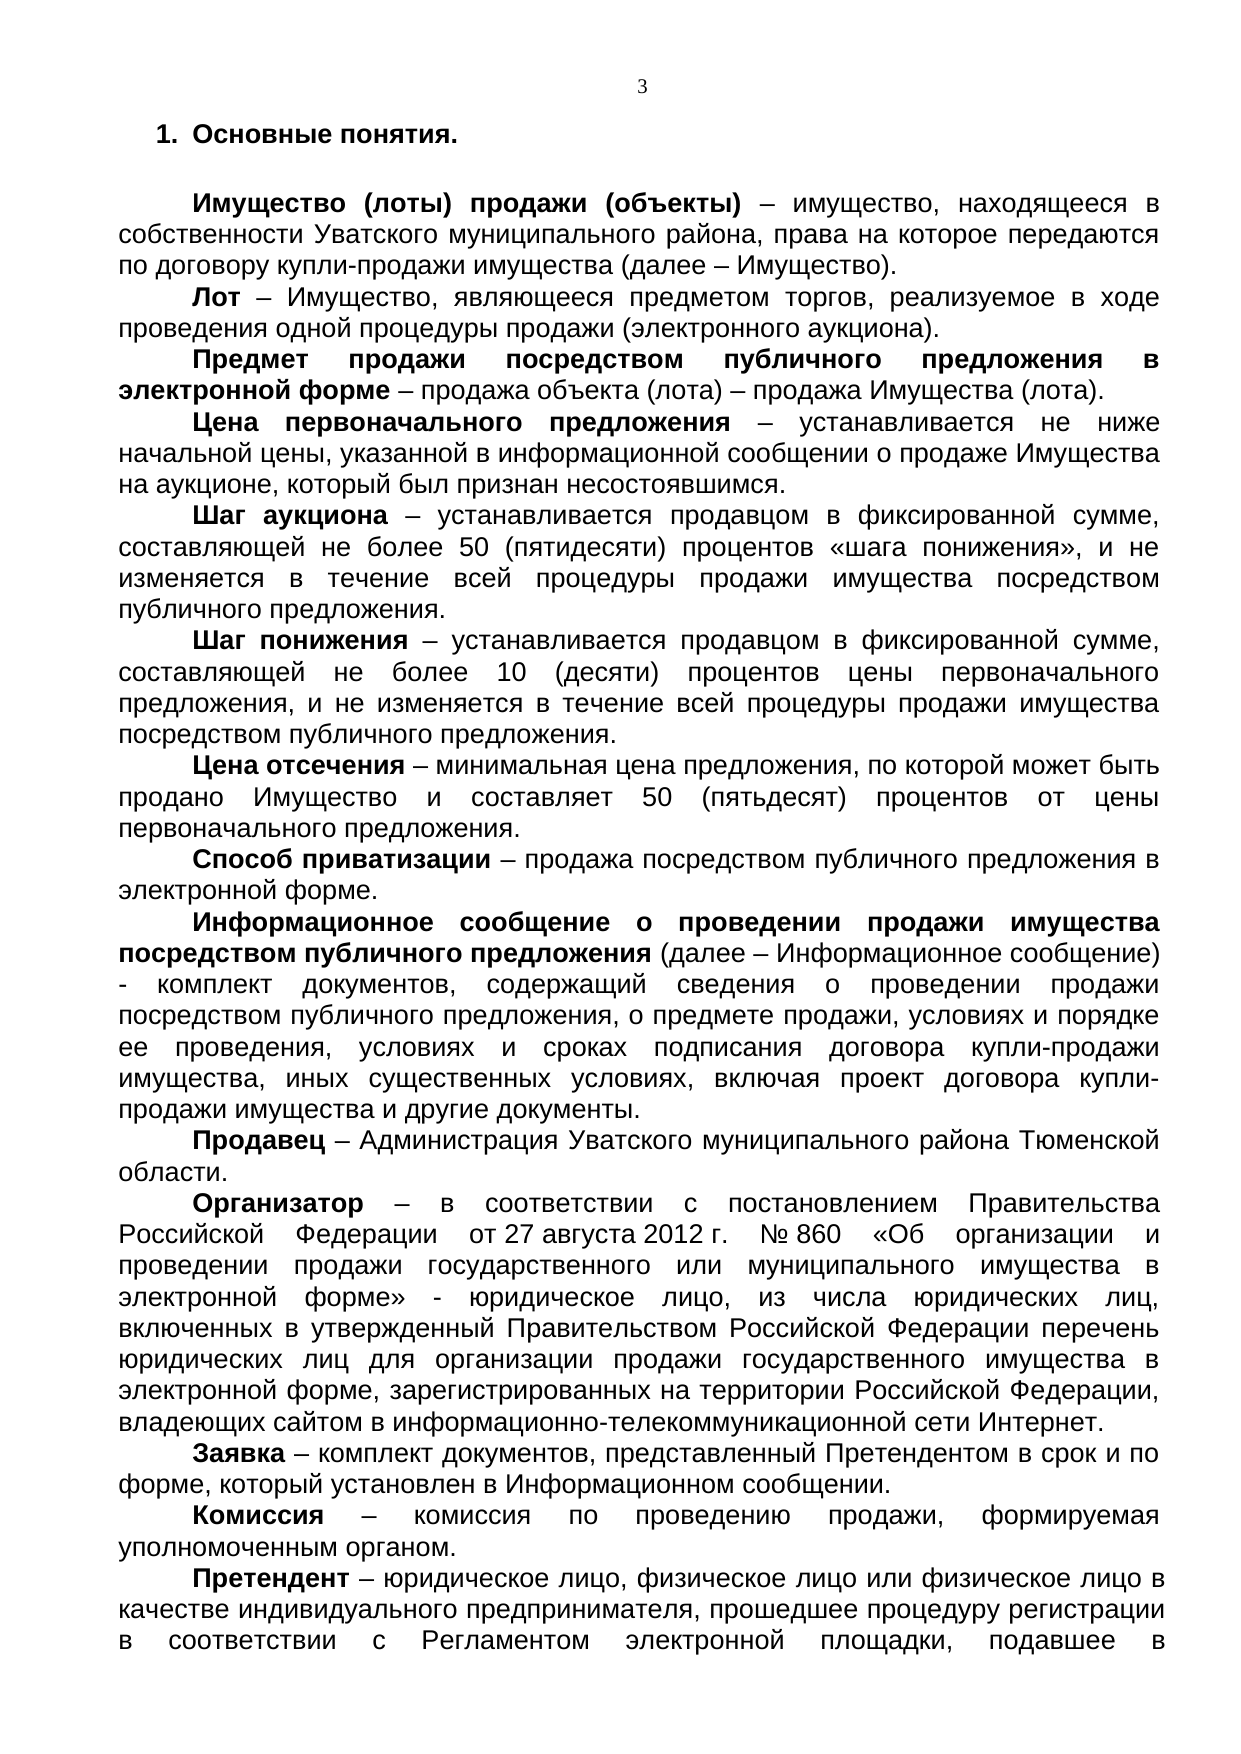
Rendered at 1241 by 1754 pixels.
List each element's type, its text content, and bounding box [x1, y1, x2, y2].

text Комиссия – комиссия по проведению продажи, формируемая уполномоченным органом. [118, 1499, 1160, 1562]
text Лот – Имущество, являющееся предметом торгов, реализуемое в ходе проведения одной процедуры продажи (электронного аукциона). [118, 281, 1160, 343]
text Шаг аукциона – устанавливается продавцом в фиксированной сумме, составляющей не более 50 (пятидесяти) процентов «шага понижения», и не изменяется в течение всей процедуры продажи имущества посредством публичного предложения. [118, 499, 1160, 624]
text Имущество (лоты) продажи (объекты) – имущество, находящееся в собственности Уватского муниципального района, права на которое передаются по договору купли-продажи имущества (далее – Имущество). [118, 187, 1160, 281]
text Организатор – в соответствии с постановлением Правительства Российской Федерации от 27 августа 2012 г. № 860 «Об организации и проведении продажи государственного или муниципального имущества в электронной форме» - юридическое лицо, из числа юридических лиц, включенных в утвержденный Правительством Российской Федерации перечень юридических лиц для организации продажи государственного имущества в электронной форме, зарегистрированных на территории Российской Федерации, владеющих сайтом в информационно-телекоммуникационной сети Интернет. [118, 1187, 1160, 1437]
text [118, 1562, 1166, 1656]
text Предмет продажи посредством публичного предложения в электронной форме – продажа объекта (лота) – продажа Имущества (лота). [118, 343, 1160, 406]
list Основные понятия. [156, 118, 1160, 149]
text Продавец – Администрация Уватского муниципального района Тюменской области. [118, 1124, 1160, 1187]
text Заявка – комплект документов, представленный Претендентом в срок и по форме, который установлен в Информационном сообщении. [118, 1437, 1160, 1499]
text Способ приватизации – продажа посредством публичного предложения в электронной форме. [118, 843, 1160, 906]
text Информационное сообщение о проведении продажи имущества посредством публичного предложения (далее – Информационное сообщение) - комплект документов, содержащий сведения о проведении продажи посредством публичного предложения, о предмете продажи, условиях и порядке ее проведения, условиях и сроках подписания договора купли-продажи имущества, иных существенных условиях, включая проект договора купли-продажи имущества и другие документы. [118, 906, 1160, 1124]
text Цена первоначального предложения – устанавливается не ниже начальной цены, указанной в информационной сообщении о продаже Имущества на аукционе, который был признан несостоявшимся. [118, 406, 1160, 499]
text Цена отсечения – минимальная цена предложения, по которой может быть продано Имущество и составляет 50 (пятьдесят) процентов от цены первоначального предложения. [118, 749, 1160, 843]
text Шаг понижения – устанавливается продавцом в фиксированной сумме, составляющей не более 10 (десяти) процентов цены первоначального предложения, и не изменяется в течение всей процедуры продажи имущества посредством публичного предложения. [118, 624, 1160, 749]
